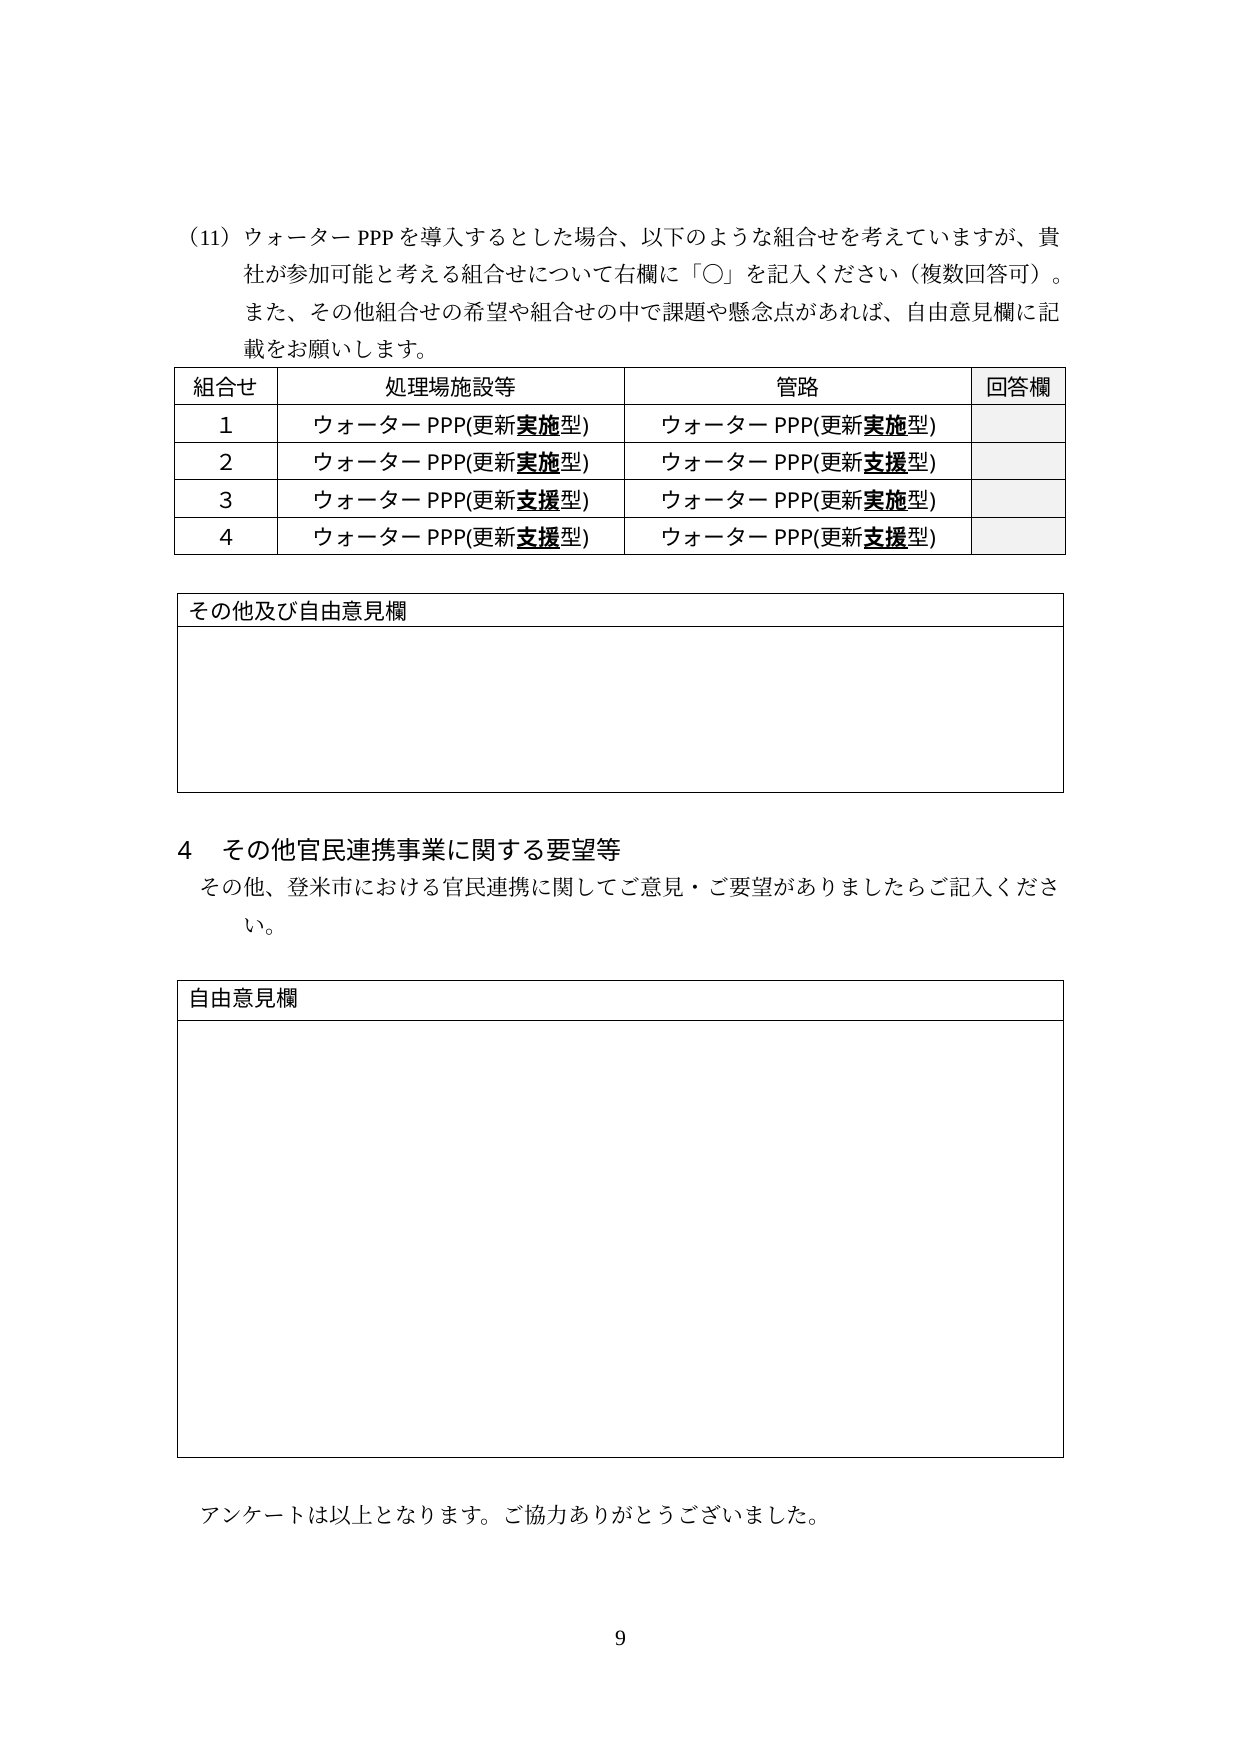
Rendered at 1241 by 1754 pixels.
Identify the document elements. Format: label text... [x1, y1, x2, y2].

table_cell ウォーターPPP(更新実施型) [625, 405, 971, 442]
table_cell [972, 443, 1065, 479]
text その他、登米市における官民連携に関してご意見・ご要望がありましたらご記入ください。 [199, 868, 1063, 943]
table_header 処理場施設等 [278, 368, 624, 404]
table_cell ２ [175, 443, 277, 479]
text アンケートは以上となります。ご協力ありがとうございました。 [177, 1495, 1063, 1533]
table_cell [972, 518, 1065, 554]
table_cell １ [175, 405, 277, 442]
table_cell ウォーターPPP(更新支援型) [278, 480, 624, 517]
table_cell ウォーターPPP(更新支援型) [625, 518, 971, 554]
table_cell [178, 1021, 1063, 1457]
table_cell ４ [175, 518, 277, 554]
table_cell ３ [175, 480, 277, 517]
table_cell [972, 480, 1065, 517]
subtitle その他官民連携事業に関する要望等 [177, 830, 1063, 868]
text また、その他組合せの希望や組合せの中で課題や懸念点があれば、自由意見欄に記載をお願いします。 [243, 292, 1063, 367]
table_cell ウォーターPPP(更新支援型) [625, 443, 971, 479]
table_cell ウォーターPPP(更新実施型) [625, 480, 971, 517]
table_cell ウォーターPPP(更新実施型) [278, 443, 624, 479]
table_header 自由意見欄 [178, 981, 1063, 1020]
table_header その他及び自由意見欄 [178, 594, 1063, 626]
table_cell [178, 627, 1063, 792]
table_cell ウォーターPPP(更新実施型) [278, 405, 624, 442]
table_cell [972, 405, 1065, 442]
table_header 回答欄 [972, 368, 1065, 404]
table_cell ウォーターPPP(更新支援型) [278, 518, 624, 554]
text （11）ウォーターPPPを導入するとした場合、以下のような組合せを考えていますが、貴社が参加可能と考える組合せについて右欄に「〇」を記入ください（複数回答可）。 [177, 217, 1063, 292]
table_header 組合せ [175, 368, 277, 404]
table_header 管路 [625, 368, 971, 404]
